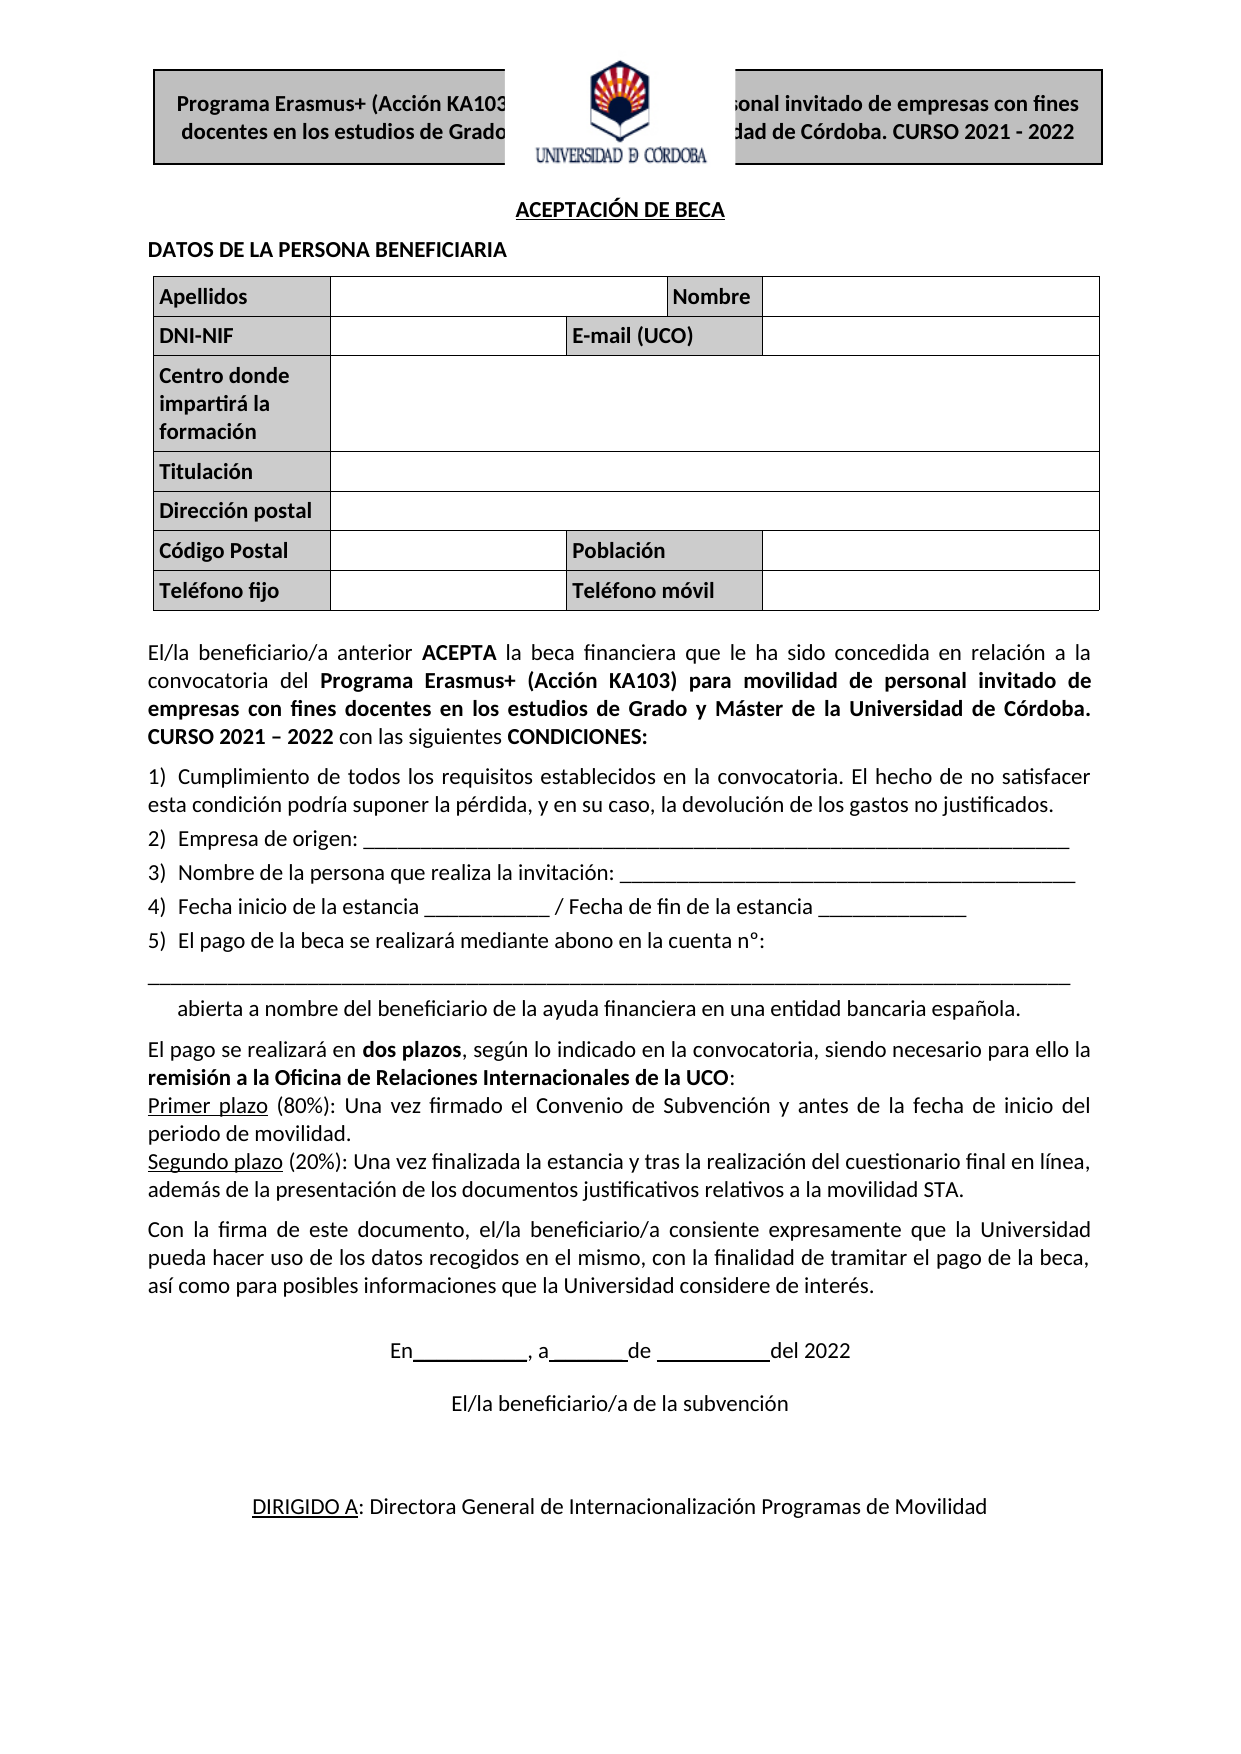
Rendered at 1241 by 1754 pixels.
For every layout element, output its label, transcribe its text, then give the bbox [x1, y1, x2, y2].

text Segundo plazo (20%): Una vez finalizada la estancia y tras la realización del cuestionario final en línea, además de la presentación de los documentos justificativos relativos a la movilidad STA. [148, 1147, 1093, 1203]
table_header [331, 277, 667, 316]
table_cell E-mail (UCO) [567, 317, 762, 355]
table_cell Teléfono móvil [567, 571, 762, 610]
table_header Programa Erasmus+ (Acción KA103) para movilidad de personal invitado de empresas con fines docentes en los estudios de Grado y Máster de la Universidad de Córdoba. CURSO 2021 - 2022 [155, 71, 504, 163]
list El pago de la beca se realizará mediante abono en la cuenta nº: [148, 926, 1093, 954]
list Nombre de la persona que realiza la invitación: ________________________________________ [148, 858, 1093, 886]
table_cell Titulación [154, 452, 330, 491]
table_cell [331, 492, 1099, 530]
text DATOS DE LA PERSONA BENEFICIARIA [148, 235, 1093, 263]
text _________________________________________________________________________________ [148, 960, 1093, 988]
table_cell DNI-NIF [154, 317, 330, 355]
table_cell [331, 571, 566, 610]
table_header [763, 277, 1099, 316]
text abierta a nombre del beneficiario de la ayuda financiera en una entidad bancaria española. [177, 994, 1093, 1022]
table_header Apellidos [154, 277, 330, 316]
text Primer plazo (80%): Una vez firmado el Convenio de Subvención y antes de la fecha de inicio del periodo de movilidad. [148, 1091, 1093, 1147]
picture [504, 29, 736, 189]
table_cell [763, 531, 1099, 570]
list Fecha inicio de la estancia ___________ / Fecha de fin de la estancia _____________ [148, 892, 1093, 920]
table_cell [331, 452, 1099, 491]
table_cell Población [567, 531, 762, 570]
table_cell Dirección postal [154, 492, 330, 530]
subtitle ACEPTACIÓN DE BECA [148, 195, 1093, 223]
text El pago se realizará en dos plazos, según lo indicado en la convocatoria, siendo necesario para ello la remisión a la Oficina de Relaciones Internacionales de la UCO: [148, 1035, 1093, 1091]
text El/la beneficiario/a de la subvención [148, 1389, 1093, 1417]
table_cell [331, 356, 1099, 451]
list Cumplimiento de todos los requisitos establecidos en la convocatoria. El hecho de no satisfacer esta condición podría suponer la pérdida, y en su caso, la devolución de los gastos no justificados. [148, 762, 1093, 818]
text En__________, a ______ de del 2022 [148, 1336, 1093, 1364]
text El/la beneficiario/a anterior ACEPTA la beca financiera que le ha sido concedida en relación a la convocatoria del Programa Erasmus+ (Acción KA103) para movilidad de personal invitado de empresas con fines docentes en los estudios de Grado y Máster de la Universidad de Córdoba. CURSO 2021 – 2022 con las siguientes CONDICIONES: [148, 638, 1093, 750]
table_header Nombre [668, 277, 762, 316]
table_cell Teléfono fijo [154, 571, 330, 610]
table_cell [331, 317, 566, 355]
table_cell [763, 317, 1099, 355]
list Empresa de origen: ______________________________________________________________ [148, 824, 1093, 852]
table_cell Centro donde impartirá la formación [154, 356, 330, 451]
table_cell Código Postal [154, 531, 330, 570]
text DIRIGIDO A: Directora General de Internacionalización Programas de Movilidad [148, 1492, 1093, 1520]
text Con la firma de este documento, el/la beneficiario/a consiente expresamente que la Universidad pueda hacer uso de los datos recogidos en el mismo, con la finalidad de tramitar el pago de la beca, así como para posibles informaciones que la Universidad considere de interés. [148, 1215, 1093, 1299]
table_cell [331, 531, 566, 570]
table_header Programa Erasmus+ (Acción KA103) para movilidad de personal invitado de empresas con fines docentes en los estudios de Grado y Máster de la Universidad de Córdoba. CURSO 2021 - 2022 [736, 71, 1101, 163]
table_cell [763, 571, 1099, 610]
